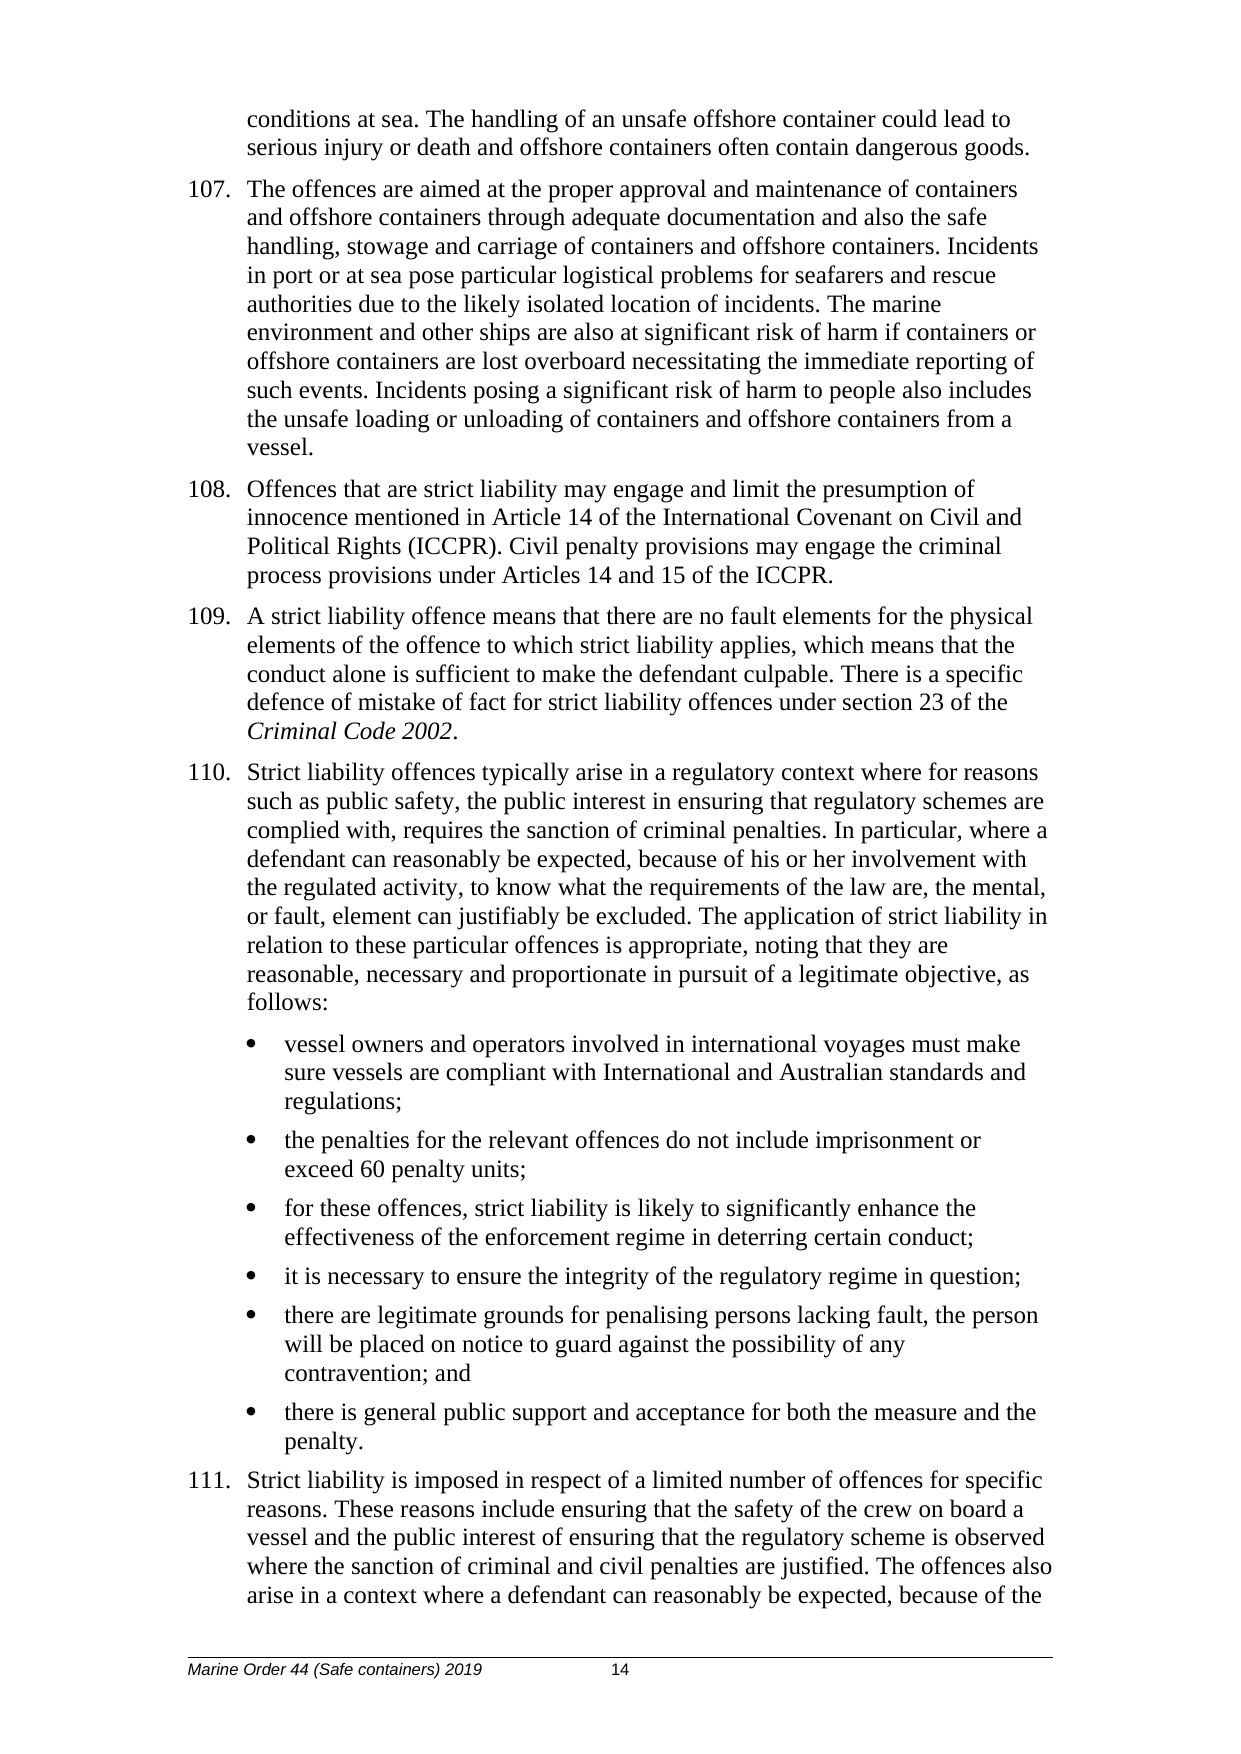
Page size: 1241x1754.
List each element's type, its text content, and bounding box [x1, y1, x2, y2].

list A strict liability offence means that there are no fault elements for the physical elements of the offence to which strict liability applies, which means that the conduct alone is sufficient to make the defendant culpable. There is a specific defence of mistake of fact for strict liability offences under section 23 of the Criminal Code 2002. [187, 601, 1053, 745]
list there is general public support and acceptance for both the measure and the penalty. [247, 1397, 1053, 1454]
list Strict liability offences typically arise in a regulatory context where for reasons such as public safety, the public interest in ensuring that regulatory schemes are complied with, requires the sanction of criminal penalties. In particular, where a defendant can reasonably be expected, because of his or her involvement with the regulated activity, to know what the requirements of the law are, the mental, or fault, element can justifiably be excluded. The application of strict liability in relation to these particular offences is appropriate, noting that they are reasonable, necessary and proportionate in pursuit of a legitimate objective, as follows: [187, 757, 1053, 1016]
list it is necessary to ensure the integrity of the regulatory regime in question; [247, 1261, 1053, 1290]
list there are legitimate grounds for penalising persons lacking fault, the person will be placed on notice to guard against the possibility of any contravention; and [247, 1300, 1053, 1387]
list the penalties for the relevant offences do not include imprisonment or exceed 60 penalty units; [247, 1125, 1053, 1183]
list The offences are aimed at the proper approval and maintenance of containers and offshore containers through adequate documentation and also the safe handling, stowage and carriage of containers and offshore containers. Incidents in port or at sea pose particular logistical problems for seafarers and rescue authorities due to the likely isolated location of incidents. The marine environment and other ships are also at significant risk of harm if containers or offshore containers are lost overboard necessitating the immediate reporting of such events. Incidents posing a significant risk of harm to people also includes the unsafe loading or unloading of containers and offshore containers from a vessel. [187, 174, 1053, 461]
list vessel owners and operators involved in international voyages must make sure vessels are compliant with International and Australian standards and regulations; [247, 1029, 1053, 1115]
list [187, 1465, 1053, 1609]
list for these offences, strict liability is likely to significantly enhance the effectiveness of the enforcement regime in deterring certain conduct; [247, 1193, 1053, 1251]
list Offences that are strict liability may engage and limit the presumption of innocence mentioned in Article 14 of the International Covenant on Civil and Political Rights (ICCPR). Civil penalty provisions may engage the criminal process provisions under Articles 14 and 15 of the ICCPR. [187, 474, 1053, 589]
